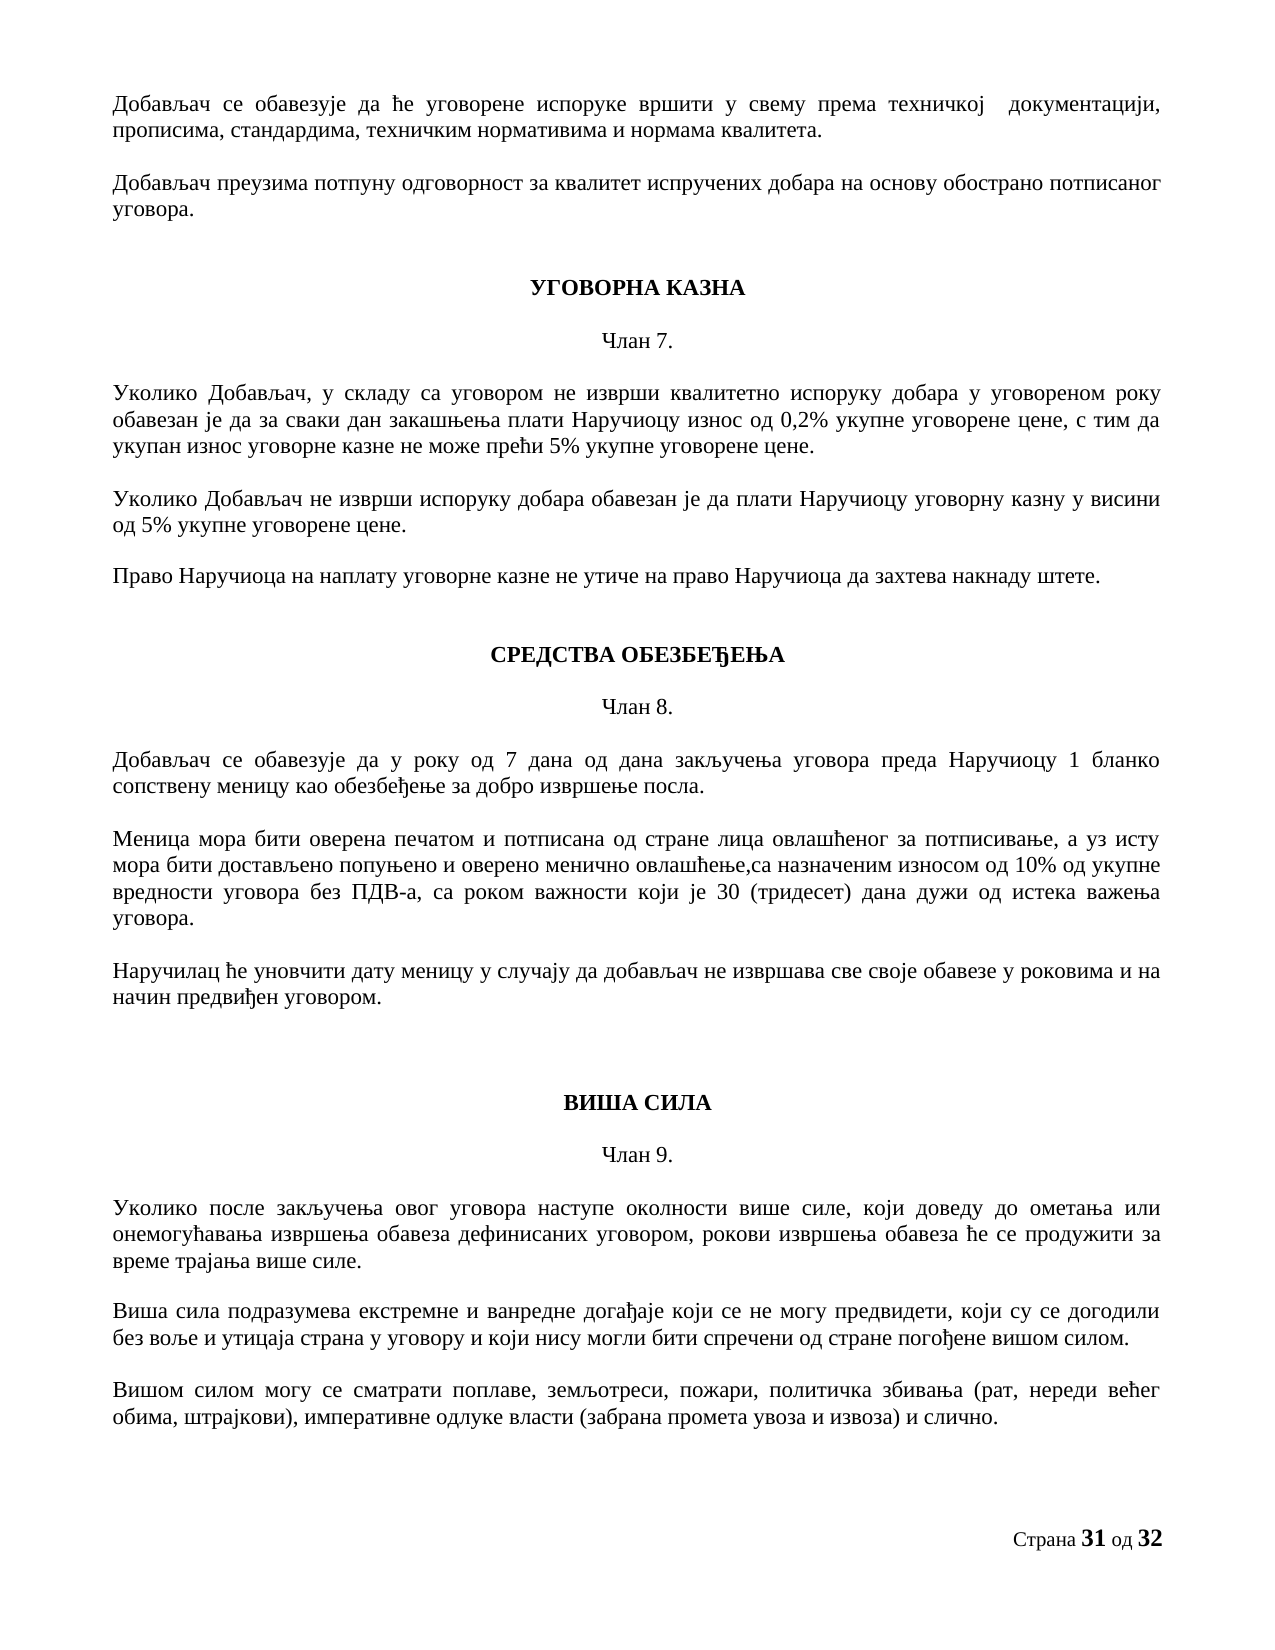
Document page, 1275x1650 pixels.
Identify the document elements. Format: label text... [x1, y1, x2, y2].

text Виша сила подразумева екстремне и ванредне догађаје који се не могу предвидети, који су се догодили без воље и утицаја страна у уговору и који нису могли бити спречени од стране погођене вишом силом. [112, 1297, 1162, 1350]
text Право Наручиоца на наплату уговорне казне не утиче на право Наручиоца да захтева накнаду штете. [112, 562, 1162, 588]
text УГОВОРНА КАЗНА [112, 274, 1162, 300]
text Добављач преузима потпуну одговорност за квалитет испручених добара на основу обострано потписаног уговора. [112, 169, 1162, 221]
text Меница мора бити оверена печатом и потписана од стране лица овлашћеног за потписивање, а уз исту мора бити достављено попуњено и оверено менично овлашћење,са назначеним износом од 10% од укупне вредности уговора без ПДВ-а, са роком важности који је 30 (тридесет) дана дужи од истека важења уговора. [112, 825, 1162, 931]
text Добављач се обавезује да у року од 7 дана од дана закључења уговора преда Наручиоцу 1 бланко сопствену меницу као обезбеђење за добро извршење посла. [112, 746, 1162, 799]
text Члан 7. [112, 327, 1162, 353]
text Наручилац ће уновчити дату меницу у случају да добављач не извршава све своје обавезе у роковима и на начин предвиђен уговором. [112, 957, 1162, 1010]
text Уколико после закључења овог уговора наступе околности више силе, који доведу до ометања или онемогућавања извршења обавеза дефинисаних уговором, рокови извршења обавеза ће се продужити за време трајања више силе. [112, 1194, 1162, 1273]
text Члан 9. [112, 1141, 1162, 1168]
text Добављач се обавезује да ће уговорене испоруке вршити у свему према техничкој документацији, прописима, стандардима, техничким нормативима и нормама квалитета. [112, 89, 1162, 142]
text Уколико Добављач, у складу са уговором не изврши квалитетно испоруку добара у уговореном року обавезан је да за сваки дан закашњења плати Наручиоцу износ од 0,2% укупне уговорене цене, с тим да укупан износ уговорне казне не може прећи 5% укупне уговорене цене. [112, 379, 1162, 458]
text Уколико Добављач не изврши испоруку добара обавезан је да плати Наручиоцу уговорну казну у висини од 5% укупне уговорене цене. [112, 485, 1162, 538]
text ВИША СИЛА [112, 1089, 1162, 1115]
text Члан 8. [112, 693, 1162, 720]
text СРЕДСТВА ОБЕЗБЕЂЕЊА [112, 641, 1162, 667]
text Вишом силом могу се сматрати поплаве, земљотреси, пожари, политичка збивања (рат, нереди већег обима, штрајкови), императивне одлуке власти (забрана промета увоза и извоза) и слично. [112, 1376, 1162, 1429]
